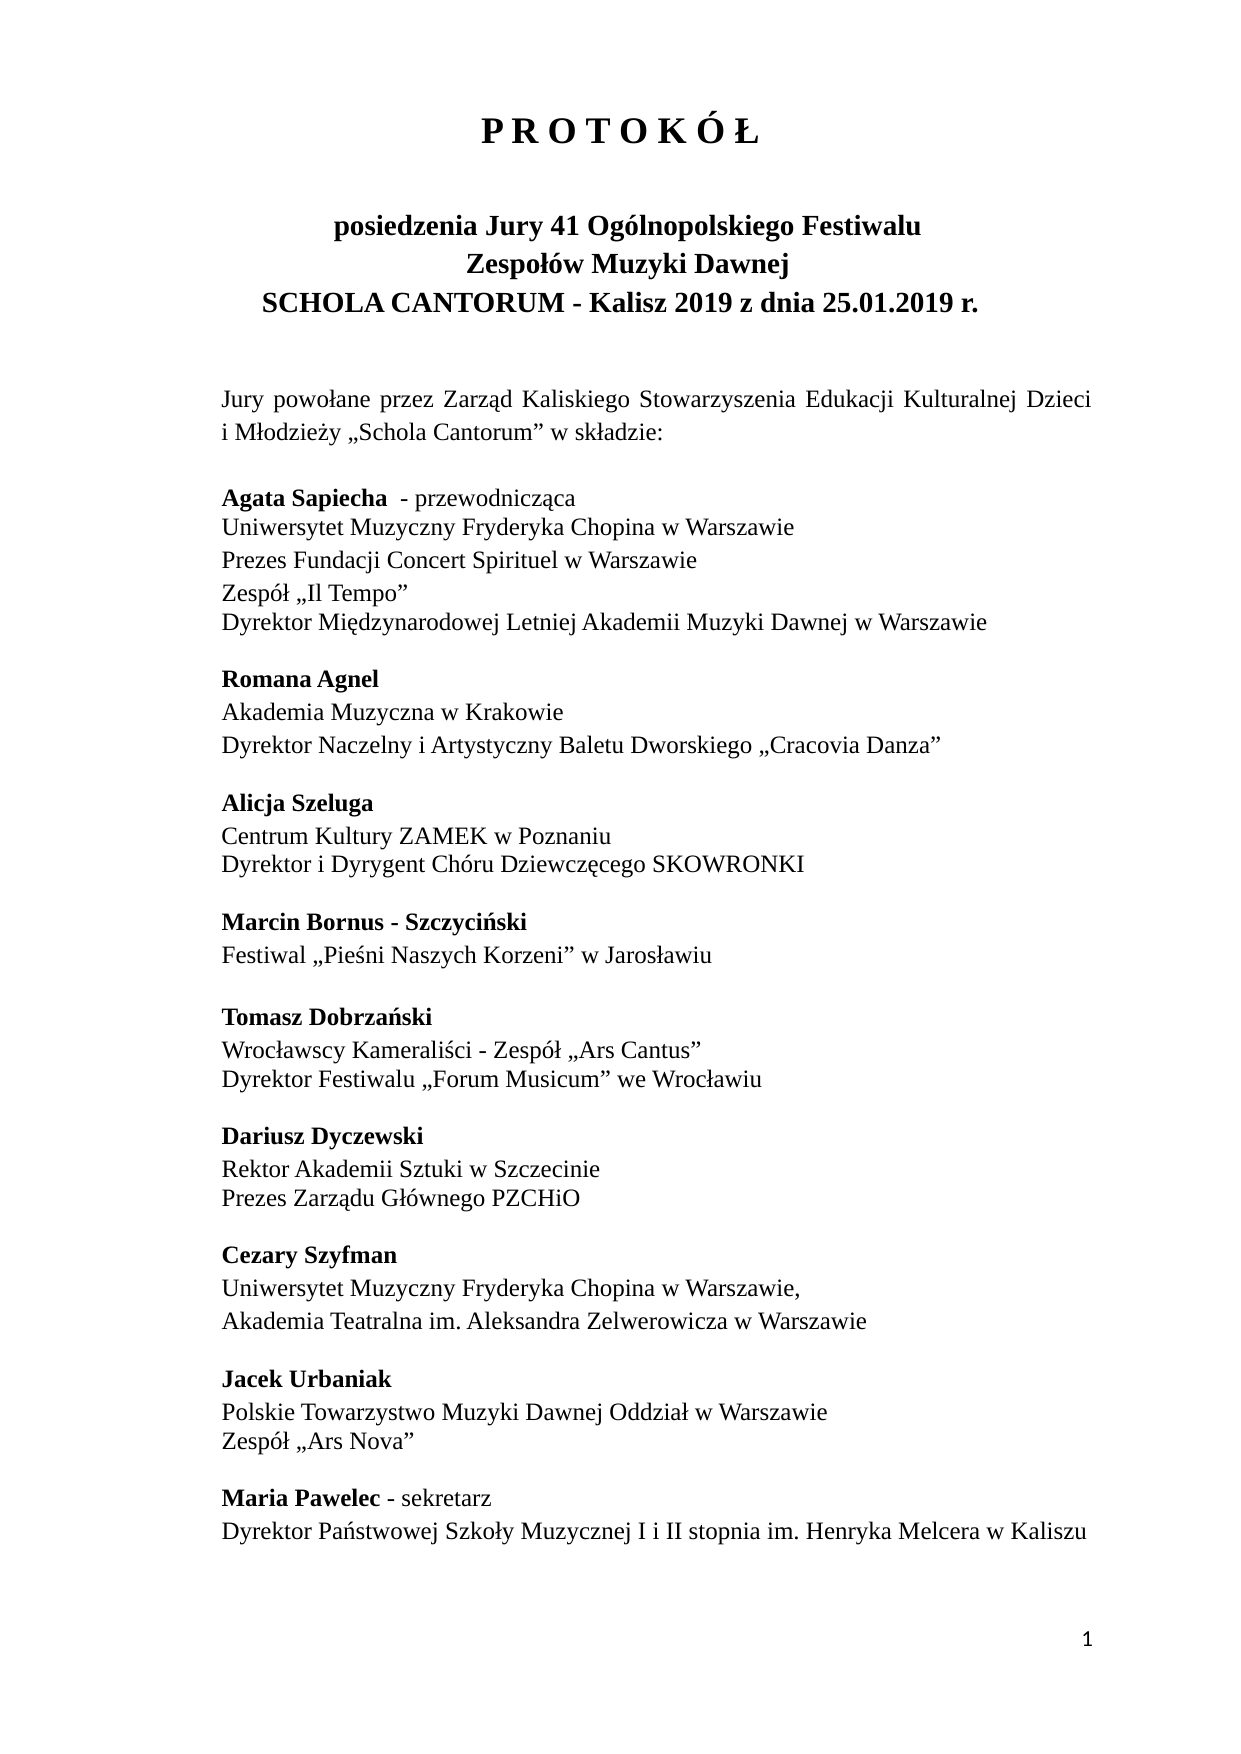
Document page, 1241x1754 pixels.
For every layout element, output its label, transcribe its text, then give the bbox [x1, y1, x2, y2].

list Dariusz Dyczewski [148, 1121, 1093, 1150]
text Zespołów Muzyki Dawnej [148, 246, 1107, 280]
list Jacek Urbaniak [148, 1364, 1093, 1393]
text SCHOLA CANTORUM - Kalisz 2019 z dnia 25.01.2019 r. [148, 285, 1093, 318]
text Prezes Fundacji Concert Spirituel w Warszawie [148, 545, 1093, 574]
text Dyrektor Międzynarodowej Letniej Akademii Muzyki Dawnej w Warszawie [221, 607, 1093, 636]
text Uniwersytet Muzyczny Fryderyka Chopina w Warszawie [148, 512, 1093, 541]
text Akademia Muzyczna w Krakowie [221, 697, 1093, 726]
text Tomasz Dobrzański [148, 1002, 1093, 1031]
text Zespół „Il Tempo” [148, 578, 1093, 607]
text Dyrektor Festiwalu „Forum Musicum” we Wrocławiu [148, 1064, 1093, 1092]
text Agata Sapiecha - przewodnicząca [221, 483, 1093, 512]
text Alicja Szeluga [148, 788, 1093, 817]
list Rektor Akademii Sztuki w Szczecinie [148, 1154, 1093, 1183]
text posiedzenia Jury 41 Ogólnopolskiego Festiwalu [148, 208, 1107, 241]
text Festiwal „Pieśni Naszych Korzeni” w Jarosławiu [148, 940, 1093, 969]
text Dyrektor Państwowej Szkoły Muzycznej I i II stopnia im. Henryka Melcera w Kaliszu [148, 1516, 1093, 1545]
text Dyrektor i Dyrygent Chóru Dziewczęcego SKOWRONKI [221, 849, 1093, 878]
text Maria Pawelec - sekretarz [221, 1483, 1093, 1512]
text Dyrektor Naczelny i Artystyczny Baletu Dworskiego „Cracovia Danza” [221, 730, 1093, 759]
text Akademia Teatralna im. Aleksandra Zelwerowicza w Warszawie [221, 1306, 1093, 1335]
text Polskie Towarzystwo Muzyki Dawnej Oddział w Warszawie [148, 1397, 1093, 1426]
text Wrocławscy Kameraliści - Zespół „Ars Cantus” [148, 1035, 1093, 1064]
text Cezary Szyfman [221, 1240, 1093, 1269]
list Romana Agnel [221, 664, 1093, 693]
list Prezes Zarządu Głównego PZCHiO [148, 1183, 1093, 1212]
text Jury powołane przez Zarząd Kaliskiego Stowarzyszenia Edukacji Kulturalnej Dzieci i Młodzieży „Schola Cantorum” w składzie: [221, 384, 1093, 446]
text Uniwersytet Muzyczny Fryderyka Chopina w Warszawie, [221, 1273, 1093, 1302]
text Zespół „Ars Nova” [148, 1426, 1093, 1454]
list Marcin Bornus - Szczyciński [148, 907, 1093, 936]
text Centrum Kultury ZAMEK w Poznaniu [221, 821, 1093, 849]
text P R O T O K Ó Ł [148, 109, 1093, 152]
